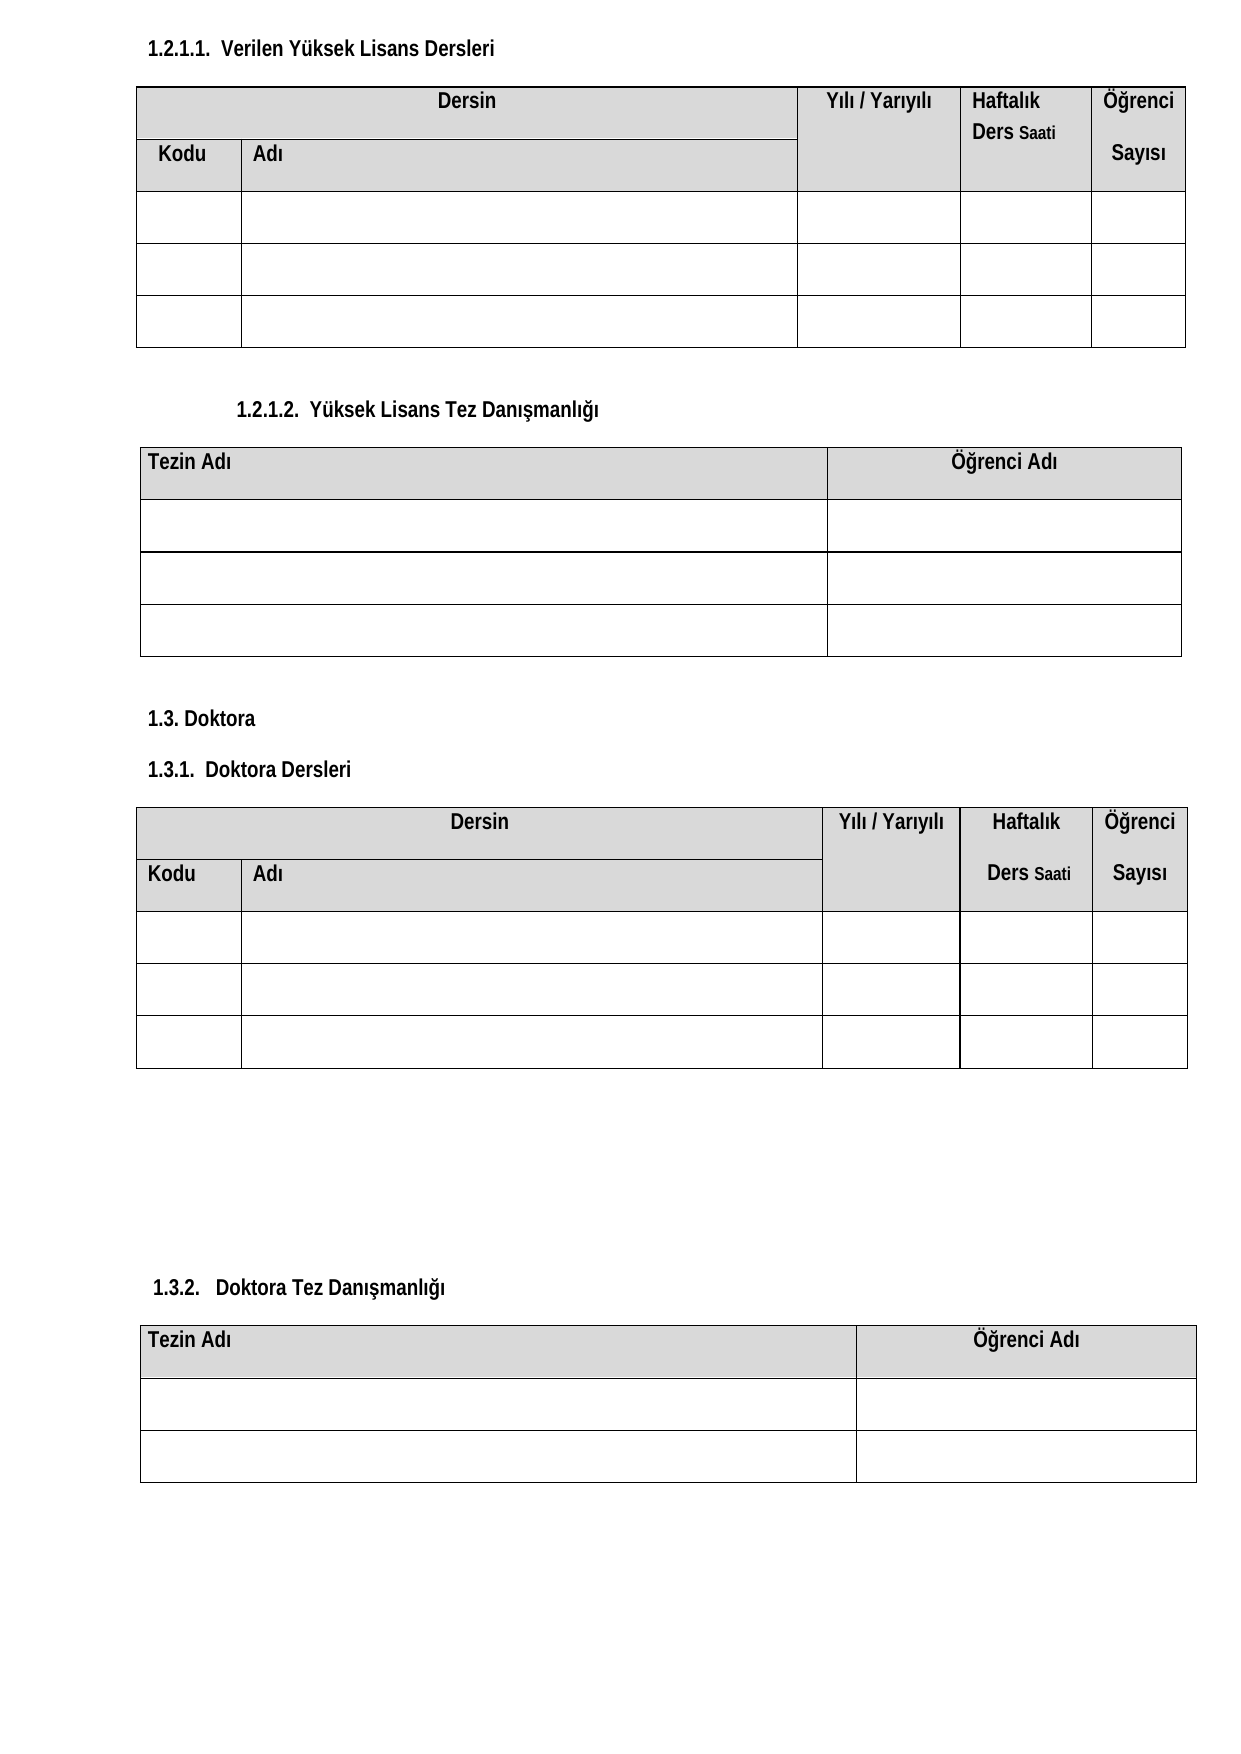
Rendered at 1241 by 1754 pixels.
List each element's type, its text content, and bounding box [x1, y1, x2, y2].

table_header Dersin [137, 88, 797, 138]
table_cell [798, 244, 960, 295]
table_cell [137, 1016, 241, 1067]
table_cell [961, 1016, 1092, 1067]
table_cell Adı [242, 140, 797, 191]
table_cell [242, 296, 797, 347]
table_cell [1092, 296, 1185, 347]
table_cell [828, 500, 1181, 551]
table_header Öğrenci Sayısı [1093, 808, 1187, 911]
table_header Tezin Adı [141, 448, 827, 499]
table_cell [141, 500, 827, 551]
table_cell [823, 1016, 959, 1067]
table_cell [137, 296, 241, 347]
table_cell [137, 192, 241, 243]
table_cell [141, 553, 827, 603]
table_header Öğrenci Adı [828, 448, 1181, 499]
table_cell [242, 192, 797, 243]
table_cell Kodu [137, 860, 241, 911]
table_cell Kodu [137, 140, 241, 191]
table_cell [137, 964, 241, 1015]
table_cell [137, 912, 241, 963]
table_header Haftalık Ders Saati [961, 808, 1092, 911]
text 1.3.1. Doktora Dersleri [148, 756, 1092, 782]
table_cell [141, 605, 827, 656]
table_cell [823, 964, 959, 1015]
table_cell [141, 1379, 856, 1429]
table_cell [242, 1016, 822, 1067]
table_cell [961, 296, 1091, 347]
table_cell [242, 912, 822, 963]
table_cell [961, 192, 1091, 243]
table_cell Adı [242, 860, 822, 911]
table_cell [798, 296, 960, 347]
table_header Öğrenci Adı [857, 1326, 1196, 1377]
text 1.2.1.2. Yüksek Lisans Tez Danışmanlığı [148, 396, 1092, 423]
table_header Öğrenci Sayısı [1092, 88, 1185, 191]
table_cell [242, 244, 797, 295]
table_cell [961, 912, 1092, 963]
table_cell [1093, 964, 1187, 1015]
table_header Haftalık Ders Saati [961, 88, 1091, 191]
table_cell [137, 244, 241, 295]
table_cell [1093, 912, 1187, 963]
table_cell [828, 605, 1181, 656]
table_cell [961, 244, 1091, 295]
table_cell [857, 1379, 1196, 1429]
table_cell [1092, 192, 1185, 243]
table_header Tezin Adı [141, 1326, 856, 1377]
table_cell [828, 553, 1181, 603]
table_cell [1093, 1016, 1187, 1067]
table_header Dersin [137, 808, 822, 859]
table_header Yılı / Yarıyılı [798, 88, 960, 191]
table_cell [141, 1431, 856, 1482]
table_cell [823, 912, 959, 963]
table_cell [798, 192, 960, 243]
table_cell [1092, 244, 1185, 295]
text 1.3. Doktora [148, 705, 1092, 731]
table_cell [242, 964, 822, 1015]
table_header Yılı / Yarıyılı [823, 808, 959, 911]
text 1.3.2. Doktora Tez Danışmanlığı [148, 1274, 1092, 1301]
table_cell [961, 964, 1092, 1015]
table_cell [857, 1431, 1196, 1482]
text 1.2.1.1. Verilen Yüksek Lisans Dersleri [148, 35, 1092, 62]
